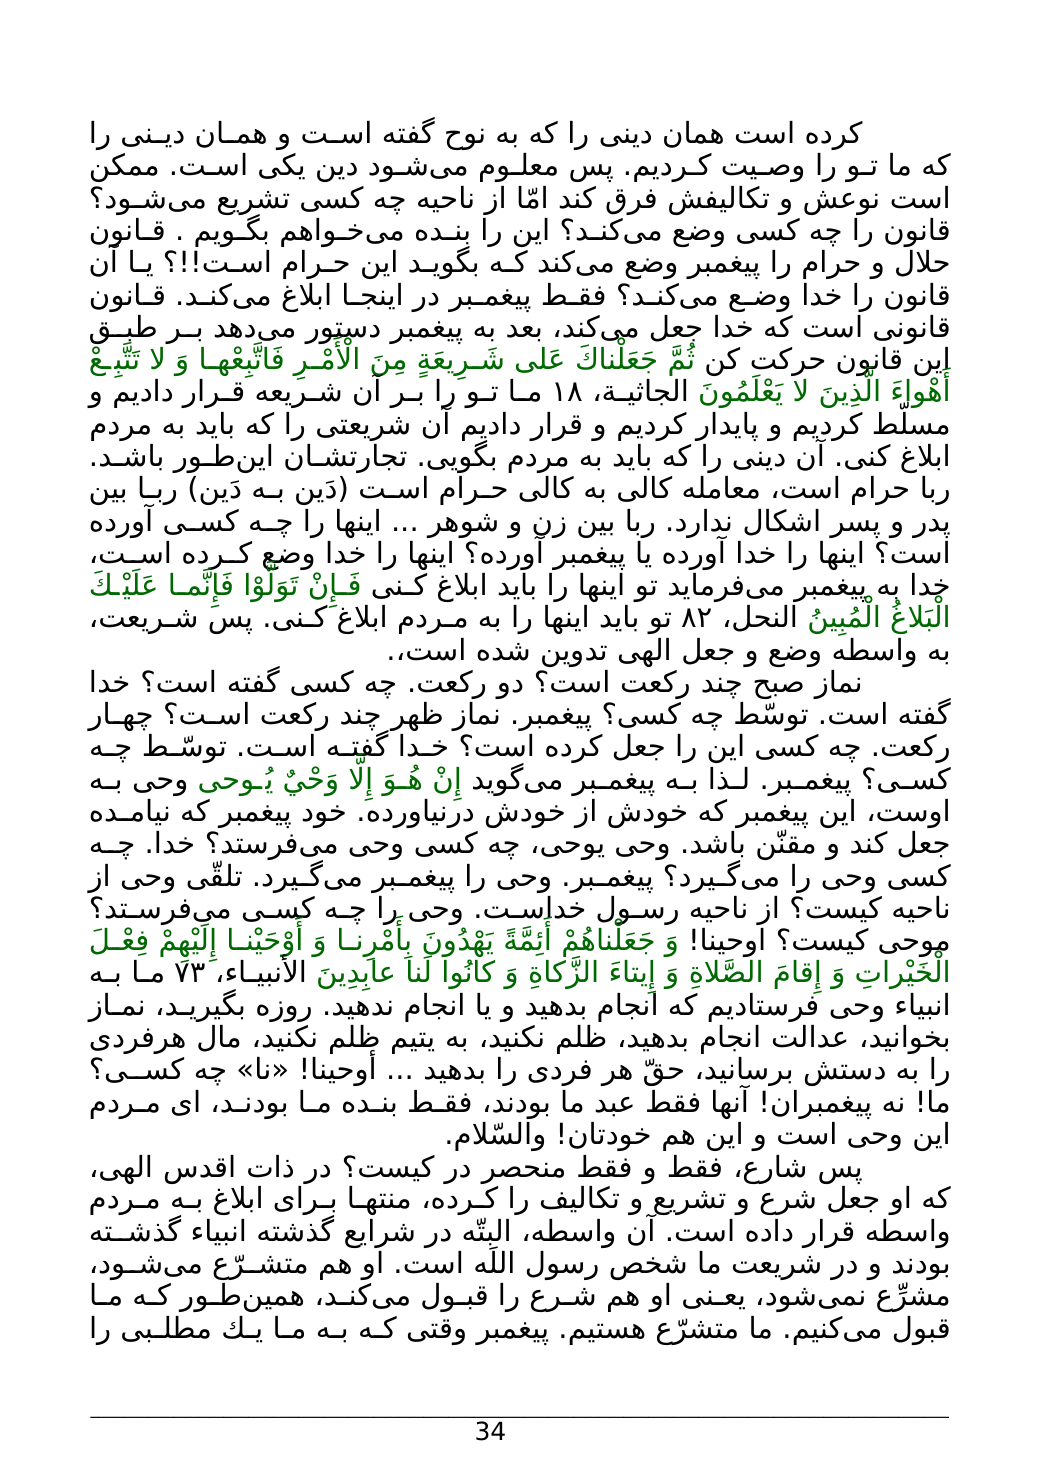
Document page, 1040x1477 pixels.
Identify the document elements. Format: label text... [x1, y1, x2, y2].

text كرده است همان دینی را كه به نوح گفته است و همان دینی را كه ما تو را وصیت كردیم. پس معلوم می‌شود دین یكی است. ممكن است نوعش و تكالیفش فرق كند امّا از ناحیه چه كسی تشریع می‌شود؟ قانون را چه كسی وضع می‌كند؟ این را بنده می‌خواهم بگویم . قانون حلال و حرام را پیغمبر وضع می‌كند كه بگوید این حرام است!!؟ یا آن قانون را خدا وضع می‌كند؟ فقط پیغمبر در اینجا ابلاغ می‌كند. قانون قانونی است كه خدا جعل می‌كند، بعد به پیغمبر دستور می‌دهد بر طبق این قانون حركت كن‌ ثُمَّ جَعَلْناكَ عَلى‌ شَرِيعَةٍ مِنَ الْأَمْرِ فَاتَّبِعْها وَ لا تَتَّبِعْ أَهْواءَ الَّذِينَ لا يَعْلَمُونَ‌ الجاثیة، ١٨ ما تو را بر آن شریعه قرار دادیم و مسلّط كردیم و پایدار كردیم و قرار دادیم آن شریعتی را كه باید به مردم ابلاغ كنی. آن دینی را كه باید به مردم بگویی. تجارتشان این‌طور باشد. ربا حرام است، معامله كالی به كالی حرام است (دَین به دَین) ربا بین پدر و پسر اشكال ندارد. ربا بین زن و شوهر ... اینها را چه كسی آورده است؟ اینها را خدا آورده یا پیغمبر آورده؟ اینها را خدا وضع كرده است، خدا به پیغمبر می‌فرماید تو اینها را باید ابلاغ كنی‌ فَإِنْ تَوَلَّوْا فَإِنَّما عَلَيْكَ الْبَلاغُ الْمُبِينُ‌ النحل، ٨٢ تو باید اینها را به مردم ابلاغ كنی. پس شریعت، به واسطه وضع و جعل الهی تدوین شده است،. [89, 118, 951, 667]
text نماز صبح چند ركعت است؟ دو ركعت. چه كسی گفته است؟ خدا گفته است. توسّط چه كسی؟ پیغمبر. نماز ظهر چند ركعت است؟ چهار ركعت. چه كسی این را جعل كرده است؟ خدا گفته است. توسّط چه كسی؟ پیغمبر. لذا به پیغمبر می‌گوید إِنْ هُوَ إِلَّا وَحْيٌ يُوحى‌ وحی به اوست، این پیغمبر كه خودش از خودش درنیاورده. خود پیغمبر كه نیامده جعل كند و مقنّن باشد. وحی یوحی، چه كسی وحی می‌فرستد؟ خدا. چه كسی وحی را می‌گیرد؟ پیغمبر. وحی را پیغمبر می‌گیرد. تلقّی وحی از ناحیه كیست؟ از ناحیه رسول خداست. وحی را چه كسی می‌فرستد؟ موحی كیست؟ اوحینا! وَ جَعَلْناهُمْ أَئِمَّةً يَهْدُونَ بِأَمْرِنا وَ أَوْحَيْنا إِلَيْهِمْ فِعْلَ الْخَيْراتِ وَ إِقامَ الصَّلاةِ وَ إِيتاءَ الزَّكاةِ وَ كانُوا لَنا عابِدِينَ‌ الأنبیاء، ٧٣ ما به انبیاء وحی فرستادیم كه انجام بدهید و یا انجام ندهید. روزه بگیرید، نماز بخوانید، عدالت انجام بدهید، ظلم نكنید، به یتیم ظلم نكنید، مال هرفردی را به دستش برسانید، حقّ هر فردی را بدهید ... أوحینا! «نا» چه كسی؟ ما! نه پیغمبران! آنها فقط عبد ما بودند، فقط بنده ما بودند، ای مردم این وحی است و این هم خودتان! والسّلام. [89, 667, 951, 1151]
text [89, 1151, 951, 1345]
